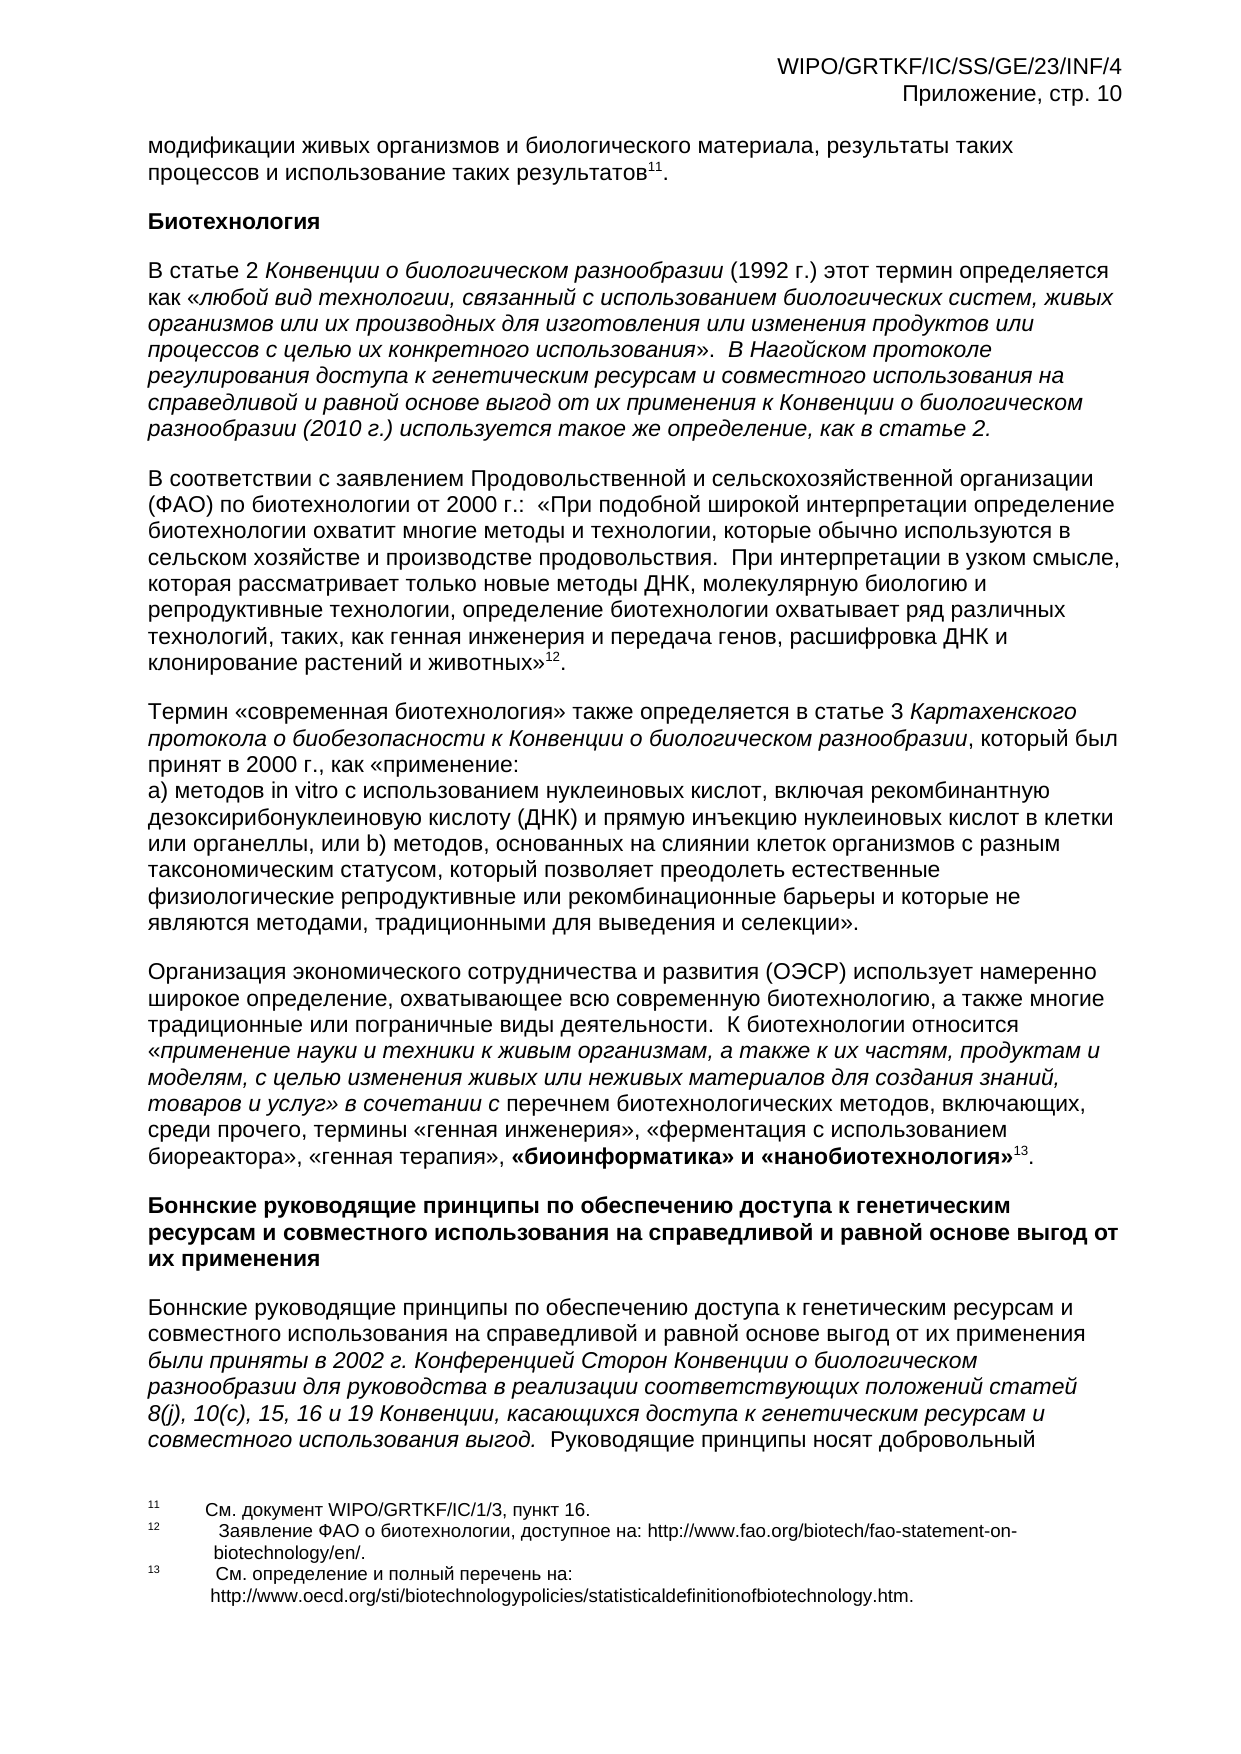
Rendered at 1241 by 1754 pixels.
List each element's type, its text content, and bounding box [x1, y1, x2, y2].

text В статье 2 Конвенции о биологическом разнообразии (1992 г.) этот термин определяется как «любой вид технологии, связанный с использованием биологических систем, живых организмов или их производных для изготовления или изменения продуктов или процессов с целью их конкретного использования». В Нагойском протоколе регулирования доступа к генетическим ресурсам и совместного использования на справедливой и равной основе выгод от их применения к Конвенции о биологическом разнообразии (2010 г.) используется такое же определение, как в статье 2. [148, 257, 1122, 442]
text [148, 132, 1122, 185]
text Организация экономического сотрудничества и развития (ОЭСР) использует намеренно широкое определение, охватывающее всю современную биотехнологию, а также многие традиционные или пограничные виды деятельности. К биотехнологии относится «применение науки и техники к живым организмам, а также к их частям, продуктам и моделям, с целью изменения живых или неживых материалов для создания знаний, товаров и услуг» в сочетании с перечнем биотехнологических методов, включающих, среди прочего, термины «генная инженерия», «ферментация с использованием биореактора», «генная терапия», «биоинформатика» и «нанобиотехнология». [148, 958, 1122, 1169]
text В соответствии с заявлением Продовольственной и сельскохозяйственной организации (ФАО) по биотехнологии от 2000 г.: «При подобной широкой интерпретации определение биотехнологии охватит многие методы и технологии, которые обычно используются в сельском хозяйстве и производстве продовольствия. При интерпретации в узком смысле, которая рассматривает только новые методы ДНК, молекулярную биологию и репродуктивные технологии, определение биотехнологии охватывает ряд различных технологий, таких, как генная инженерия и передача генов, расшифровка ДНК и клонирование растений и животных». [148, 464, 1122, 675]
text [148, 1294, 1122, 1452]
text a) методов in vitro с использованием нуклеиновых кислот, включая рекомбинантную дезоксирибонуклеиновую кислоту (ДНК) и прямую инъекцию нуклеиновых кислот в клетки или органеллы, или b) методов, основанных на слиянии клеток организмов с разным таксономическим статусом, который позволяет преодолеть естественные физиологические репродуктивные или рекомбинационные барьеры и которые не являются методами, традиционными для выведения и селекции». [148, 777, 1122, 935]
text Термин «современная биотехнология» также определяется в статье 3 Картахенского протокола о биобезопасности к Конвенции о биологическом разнообразии, который был принят в 2000 г., как «применение: [148, 698, 1122, 777]
subtitle Биотехнология [148, 208, 1122, 234]
subtitle Боннские руководящие принципы по обеспечению доступа к генетическим ресурсам и совместного использования на справедливой и равной основе выгод от их применения [148, 1192, 1122, 1271]
